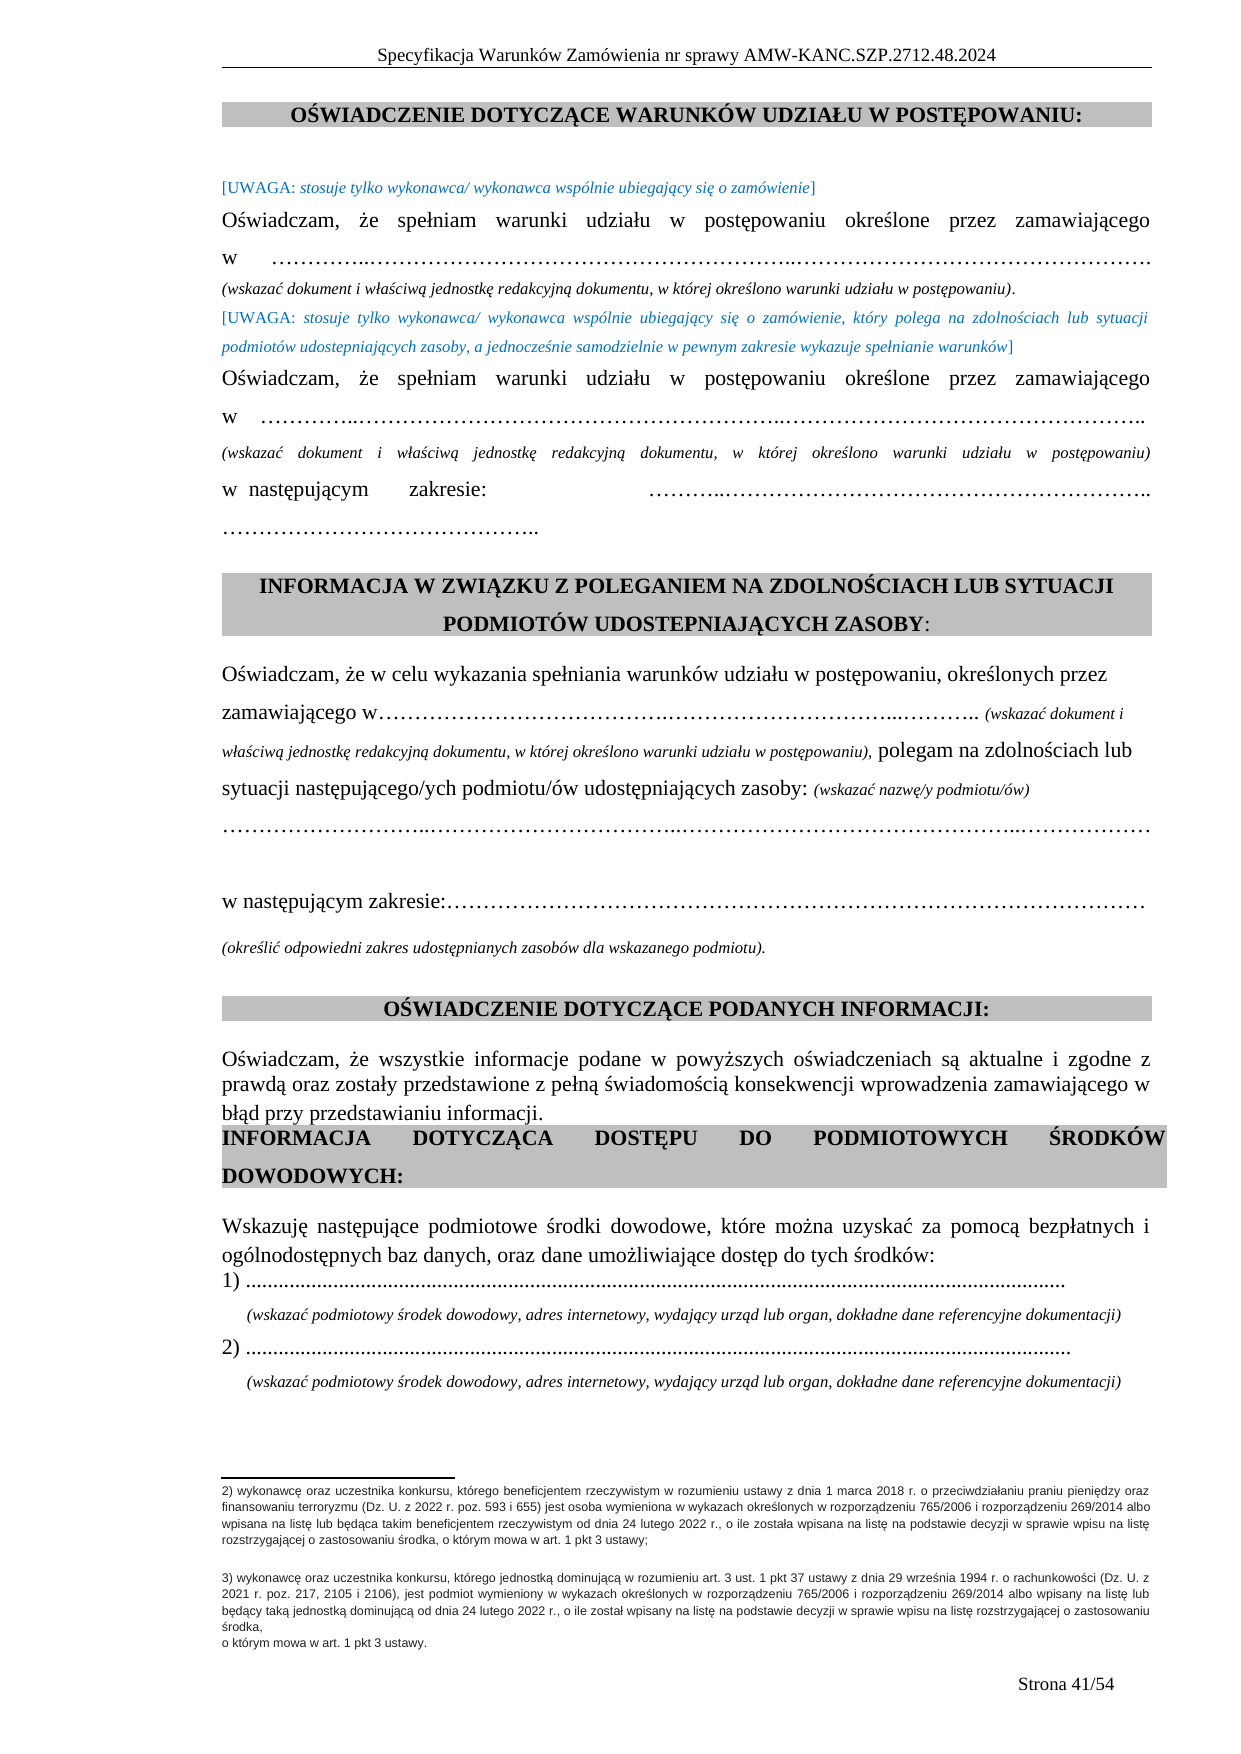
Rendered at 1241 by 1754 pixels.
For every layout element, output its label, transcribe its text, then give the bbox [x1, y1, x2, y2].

text [UWAGA: stosuje tylko wykonawca/ wykonawca wspólnie ubiegający się o zamówienie] [222, 178, 1152, 197]
text Oświadczam, że spełniam warunki udziału w postępowaniu określone przez zamawiającego w …………..…………………………………………………..…………………………………………. (wskazać dokument i właściwą jednostkę redakcyjną dokumentu, w której określono warunki udziału w postępowaniu). [222, 207, 1152, 298]
text Wskazuję następujące podmiotowe środki dowodowe, które można uzyskać za pomocą bezpłatnych i ogólnodostępnych baz danych, oraz dane umożliwiające dostęp do tych środków: [222, 1213, 1152, 1267]
text Oświadczam, że wszystkie informacje podane w powyższych oświadczeniach są aktualne i zgodne z prawdą oraz zostały przedstawione z pełną świadomością konsekwencji wprowadzenia zamawiającego w błąd przy przedstawianiu informacji. [222, 1046, 1152, 1125]
text (określić odpowiedni zakres udostępnianych zasobów dla wskazanego podmiotu). [222, 938, 1152, 957]
text 1) ...................................................................................................................................................... [222, 1267, 1152, 1293]
text 2) ....................................................................................................................................................... [222, 1334, 1152, 1359]
text (wskazać podmiotowy środek dowodowy, adres internetowy, wydający urząd lub organ, dokładne dane referencyjne dokumentacji) [222, 1305, 1152, 1324]
text OŚWIADCZENIE DOTYCZĄCE PODANYCH INFORMACJI: [222, 996, 1152, 1021]
text INFORMACJA W ZWIĄZKU Z POLEGANIEM NA ZDOLNOŚCIACH LUB SYTUACJI PODMIOTÓW UDOSTEPNIAJĄCYCH ZASOBY: [222, 573, 1152, 636]
text (wskazać podmiotowy środek dowodowy, adres internetowy, wydający urząd lub organ, dokładne dane referencyjne dokumentacji) [222, 1372, 1152, 1391]
text [UWAGA: stosuje tylko wykonawca/ wykonawca wspólnie ubiegający się o zamówienie, który polega na zdolnościach lub sytuacji podmiotów udostepniających zasoby, a jednocześnie samodzielnie w pewnym zakresie wykazuje spełnianie warunków] [222, 308, 1152, 356]
text Oświadczam, że spełniam warunki udziału w postępowaniu określone przez zamawiającego w …………..…………………………………………………..………………………………………….. (wskazać dokument i właściwą jednostkę redakcyjną dokumentu, w której określono warunki udziału w postępowaniu) w następującym zakresie: ………..…………………………………………………..…………………………………….. [222, 365, 1152, 539]
text OŚWIADCZENIE DOTYCZĄCE WARUNKÓW UDZIAŁU W POSTĘPOWANIU: [222, 102, 1152, 127]
text Oświadczam, że w celu wykazania spełniania warunków udziału w postępowaniu, określonych przez zamawiającego w………………………………….…………………………...……….. (wskazać dokument i właściwą jednostkę redakcyjną dokumentu, w której określono warunki udziału w postępowaniu), polegam na zdolnościach lub sytuacji następującego/ych podmiotu/ów udostępniających zasoby: (wskazać nazwę/y podmiotu/ów) ………………………..……………………………..………………………………………..……………… w następującym zakresie:…………………………………………………………………………………… [222, 661, 1152, 913]
text INFORMACJA DOTYCZĄCA DOSTĘPU DO PODMIOTOWYCH ŚRODKÓW DOWODOWYCH: [222, 1125, 1167, 1188]
